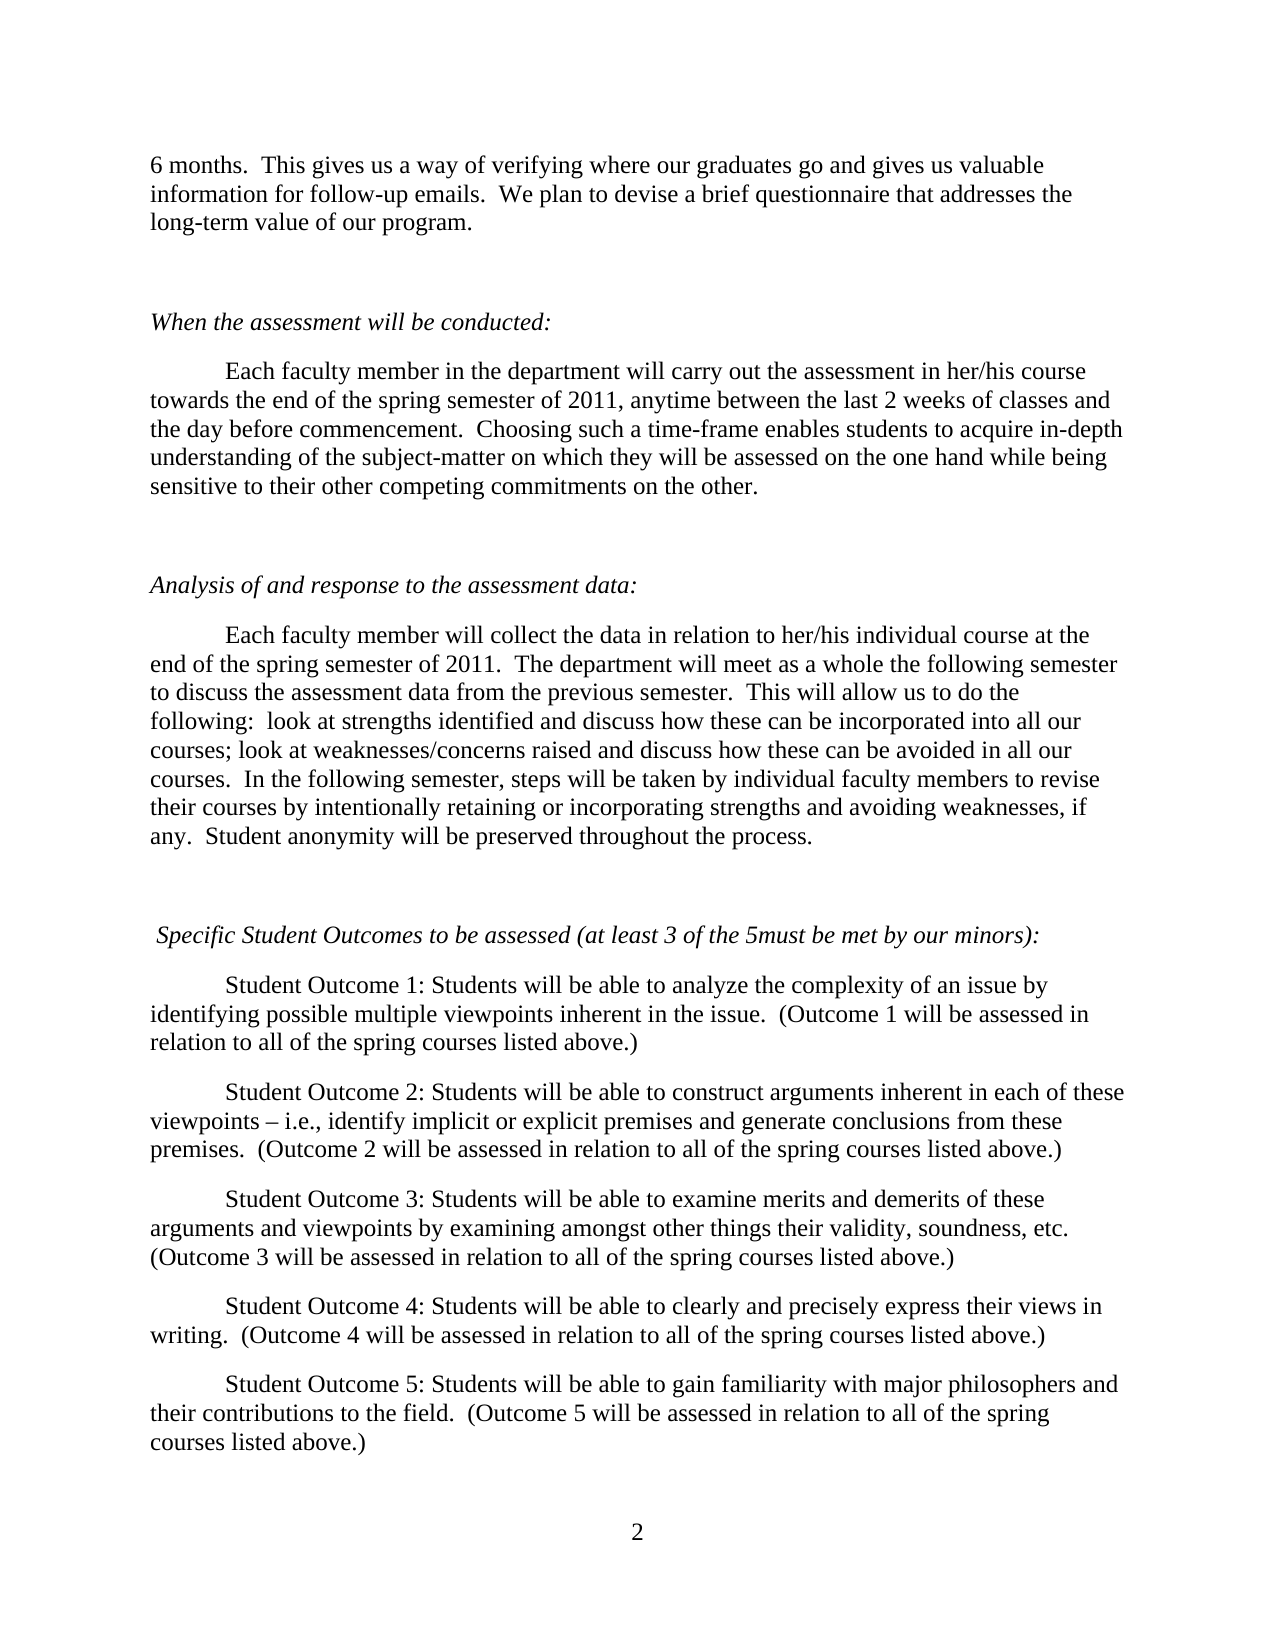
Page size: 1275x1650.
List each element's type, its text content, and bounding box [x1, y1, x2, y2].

text Each faculty member will collect the data in relation to her/his individual course at the end of the spring semester of 2011. The department will meet as a whole the following semester to discuss the assessment data from the previous semester. This will allow us to do the following: look at strengths identified and discuss how these can be incorporated into all our courses; look at weaknesses/concerns raised and discuss how these can be avoided in all our courses. In the following semester, steps will be taken by individual faculty members to revise their courses by intentionally retaining or incorporating strengths and avoiding weaknesses, if any. Student anonymity will be preserved throughout the process. [150, 620, 1125, 850]
text Student Outcome 2: Students will be able to construct arguments inherent in each of these viewpoints – i.e., identify implicit or explicit premises and generate conclusions from these premises. (Outcome 2 will be assessed in relation to all of the spring courses listed above.) [150, 1077, 1125, 1163]
text Each faculty member in the department will carry out the assessment in her/his course towards the end of the spring semester of 2011, anytime between the last 2 weeks of classes and the day before commencement. Choosing such a time-frame enables students to acquire in-depth understanding of the subject-matter on which they will be assessed on the one hand while being sensitive to their other competing commitments on the other. [150, 356, 1125, 500]
text When the assessment will be conducted: [150, 307, 1125, 335]
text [150, 150, 1125, 236]
text Analysis of and response to the assessment data: [150, 570, 1125, 599]
text Student Outcome 1: Students will be able to analyze the complexity of an issue by identifying possible multiple viewpoints inherent in the issue. (Outcome 1 will be assessed in relation to all of the spring courses listed above.) [150, 970, 1125, 1056]
text Specific Student Outcomes to be assessed (at least 3 of the 5must be met by our minors): [150, 920, 1125, 949]
text Student Outcome 4: Students will be able to clearly and precisely express their views in writing. (Outcome 4 will be assessed in relation to all of the spring courses listed above.) [150, 1291, 1125, 1349]
text Student Outcome 5: Students will be able to gain familiarity with major philosophers and their contributions to the field. (Outcome 5 will be assessed in relation to all of the spring courses listed above.) [150, 1369, 1125, 1456]
text Student Outcome 3: Students will be able to examine merits and demerits of these arguments and viewpoints by examining amongst other things their validity, soundness, etc. (Outcome 3 will be assessed in relation to all of the spring courses listed above.) [150, 1184, 1125, 1270]
